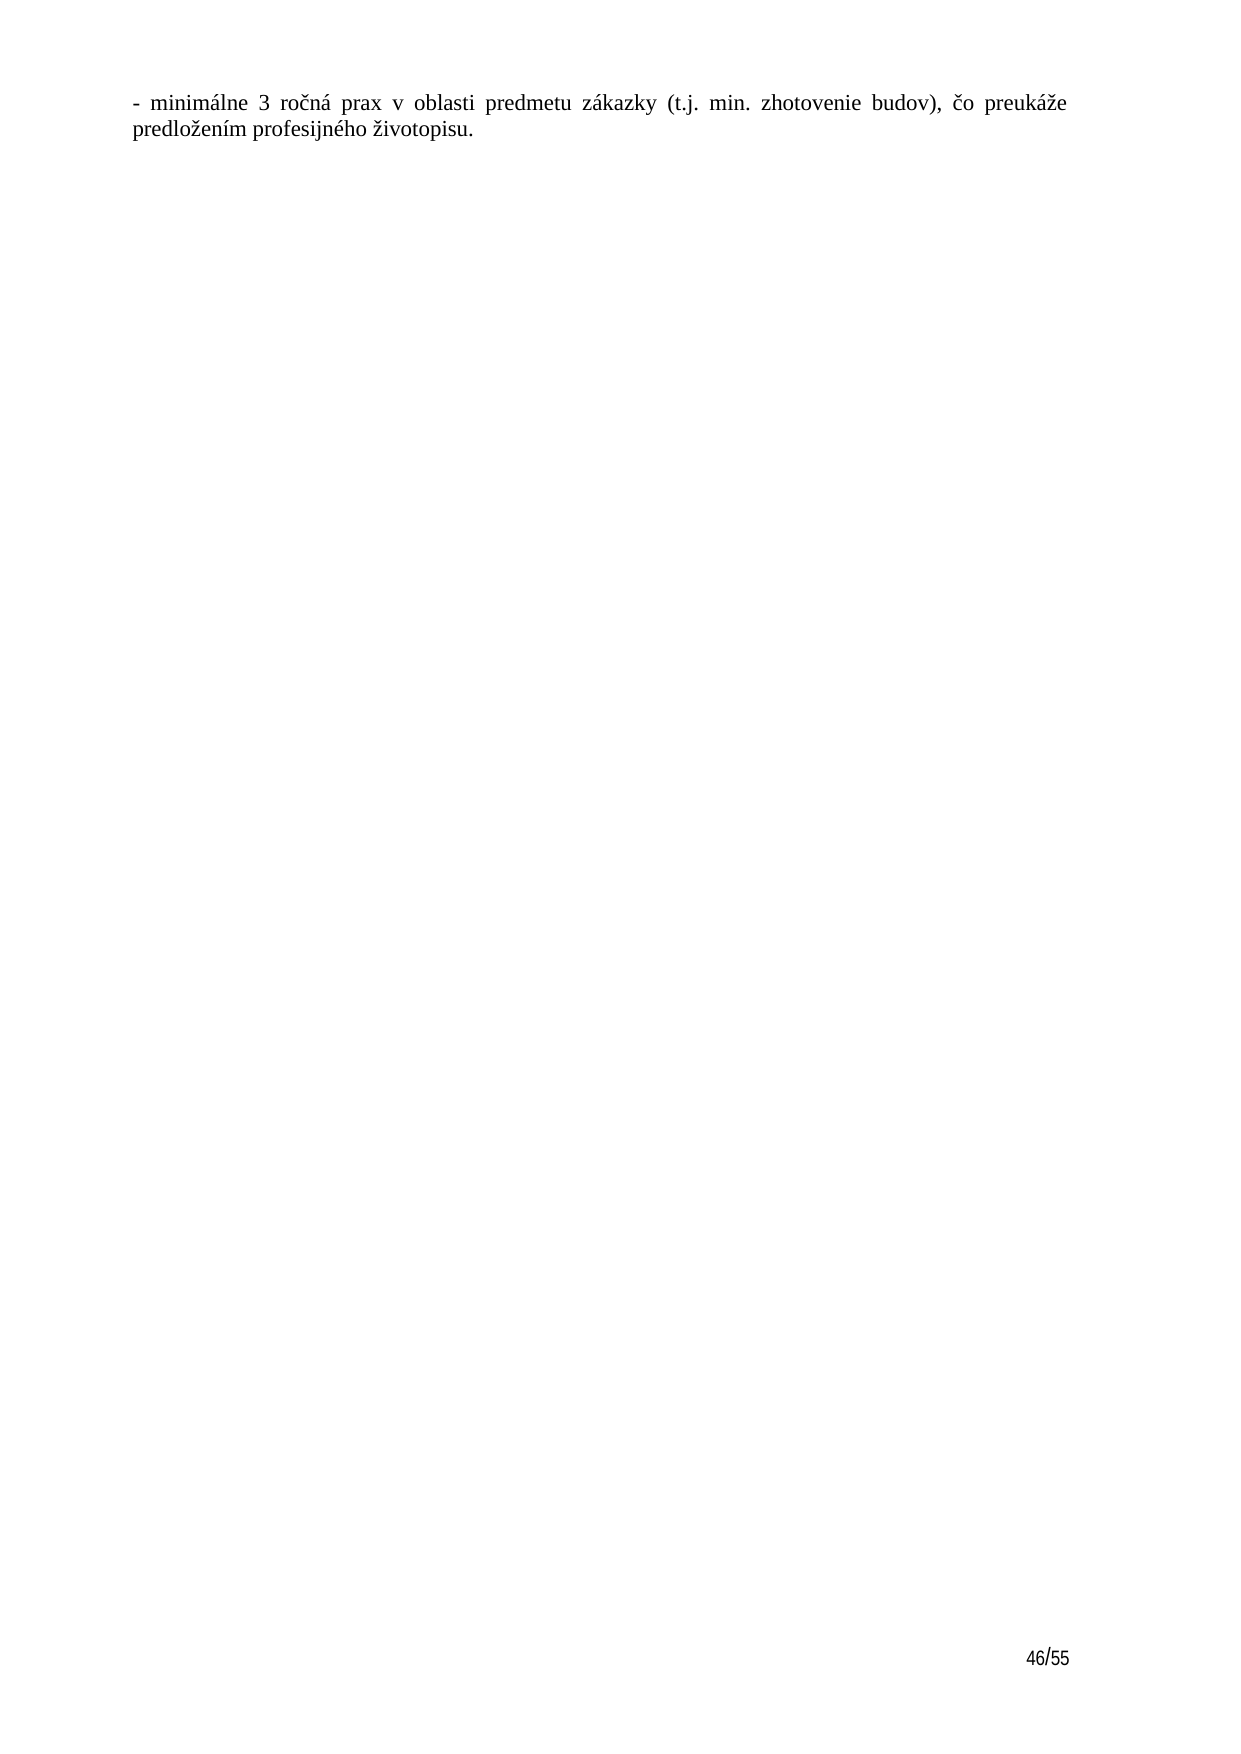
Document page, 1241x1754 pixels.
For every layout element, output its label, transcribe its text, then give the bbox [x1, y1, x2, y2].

text - minimálne 3 ročná prax v oblasti predmetu zákazky (t.j. min. zhotovenie budov), čo preukáže predložením profesijného životopisu. [132, 89, 1069, 141]
